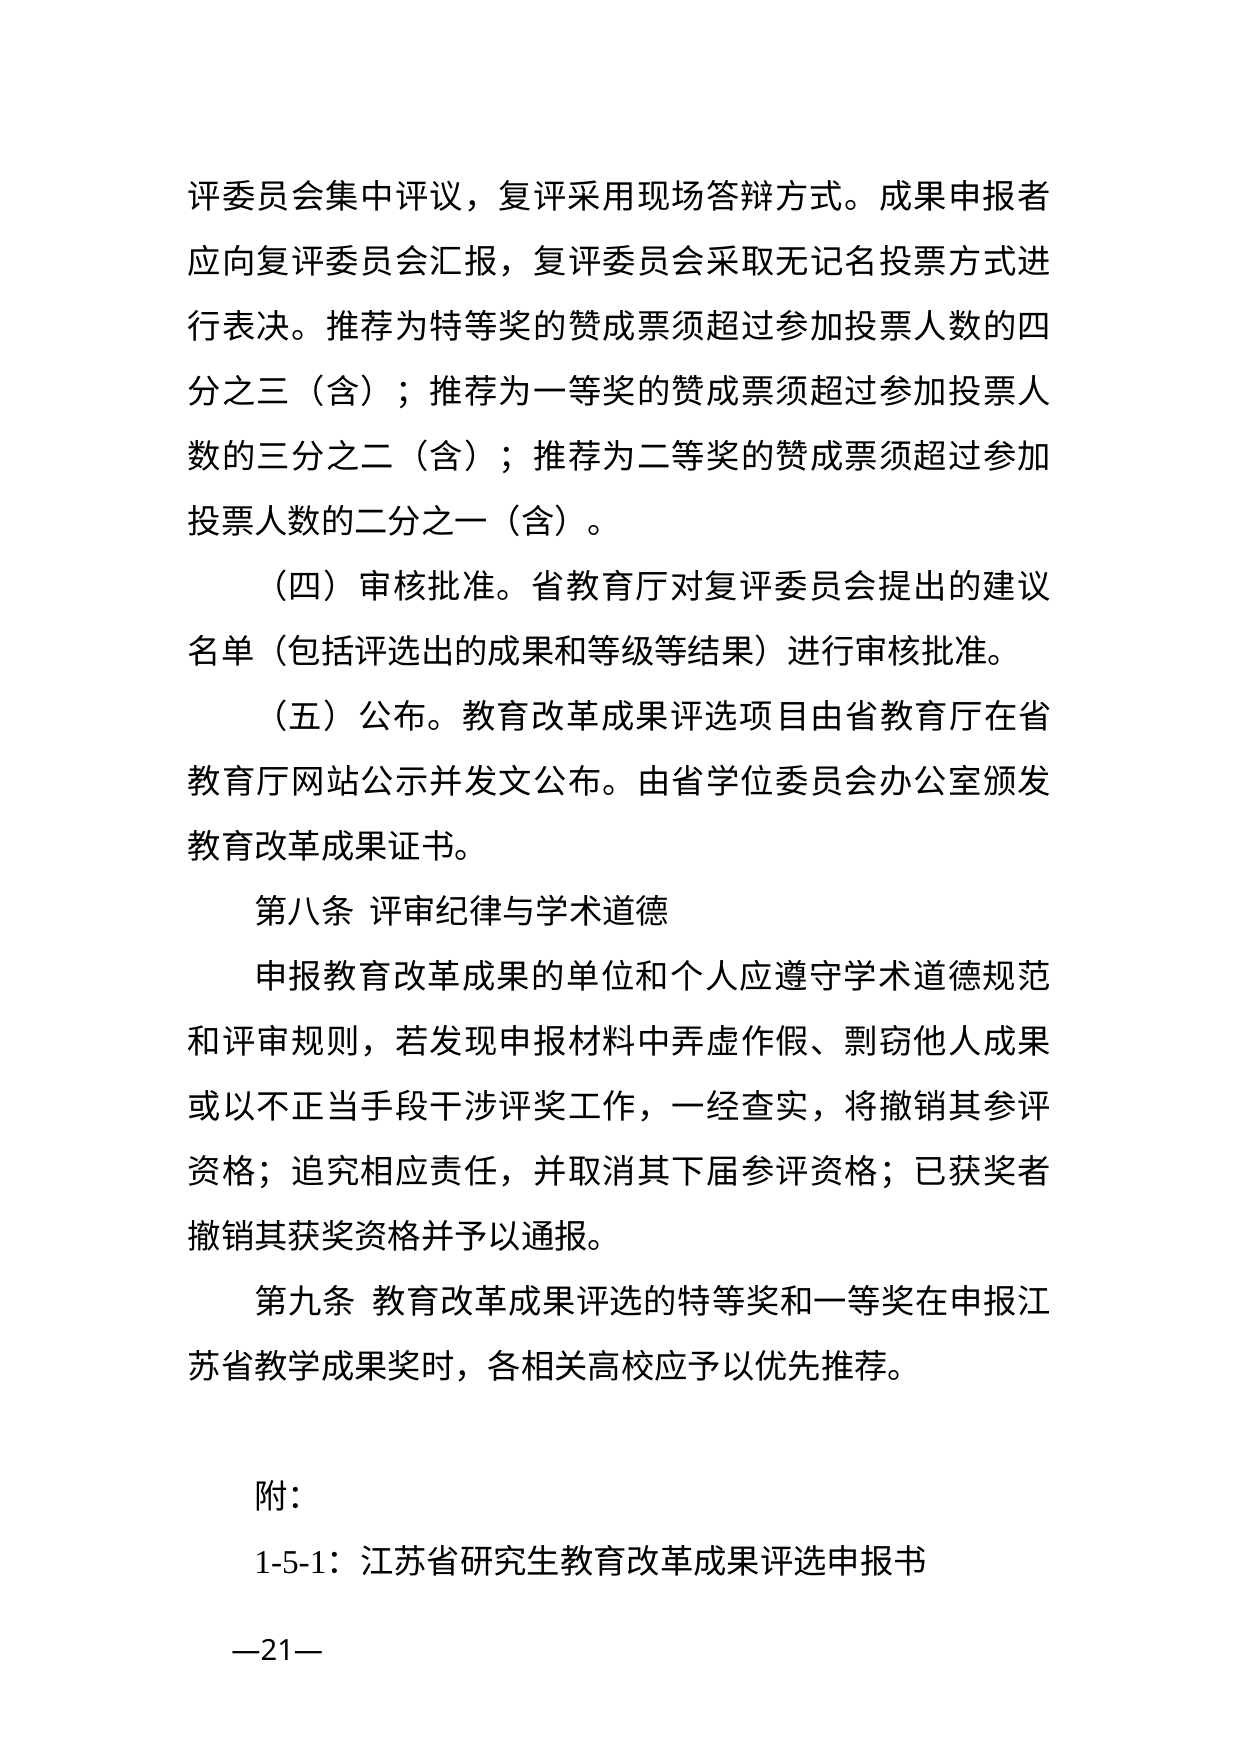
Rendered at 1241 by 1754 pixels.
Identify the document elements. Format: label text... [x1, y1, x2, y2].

text 申报教育改革成果的单位和个人应遵守学术道德规范和评审规则，若发现申报材料中弄虚作假、剽窃他人成果，或以不正当手段干涉评奖工作，一经查实，将撤销其参评资格；追究相应责任，并取消其下届参评资格；已获奖者撤销其获奖资格并予以通报。 [187, 942, 1053, 1267]
text 附： [187, 1462, 1053, 1527]
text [187, 162, 1053, 552]
text （四）审核批准。省教育厅对复评委员会提出的建议名单（包括评选出的成果和等级等结果）进行审核批准。 [187, 552, 1053, 682]
text ：江苏省研究生教育改革成果评选申报书 [187, 1527, 1053, 1592]
text 第八条 评审纪律与学术道德 [187, 877, 1053, 942]
text （五）公布。教育改革成果评选项目由省教育厅在省教育厅网站公示并发文公布。由省学位委员会办公室颁发教育改革成果证书。 [187, 682, 1053, 877]
text 第九条 教育改革成果评选的特等奖和一等奖在申报江苏省教学成果奖时，各相关高校应予以优先推荐。 [187, 1267, 1053, 1397]
